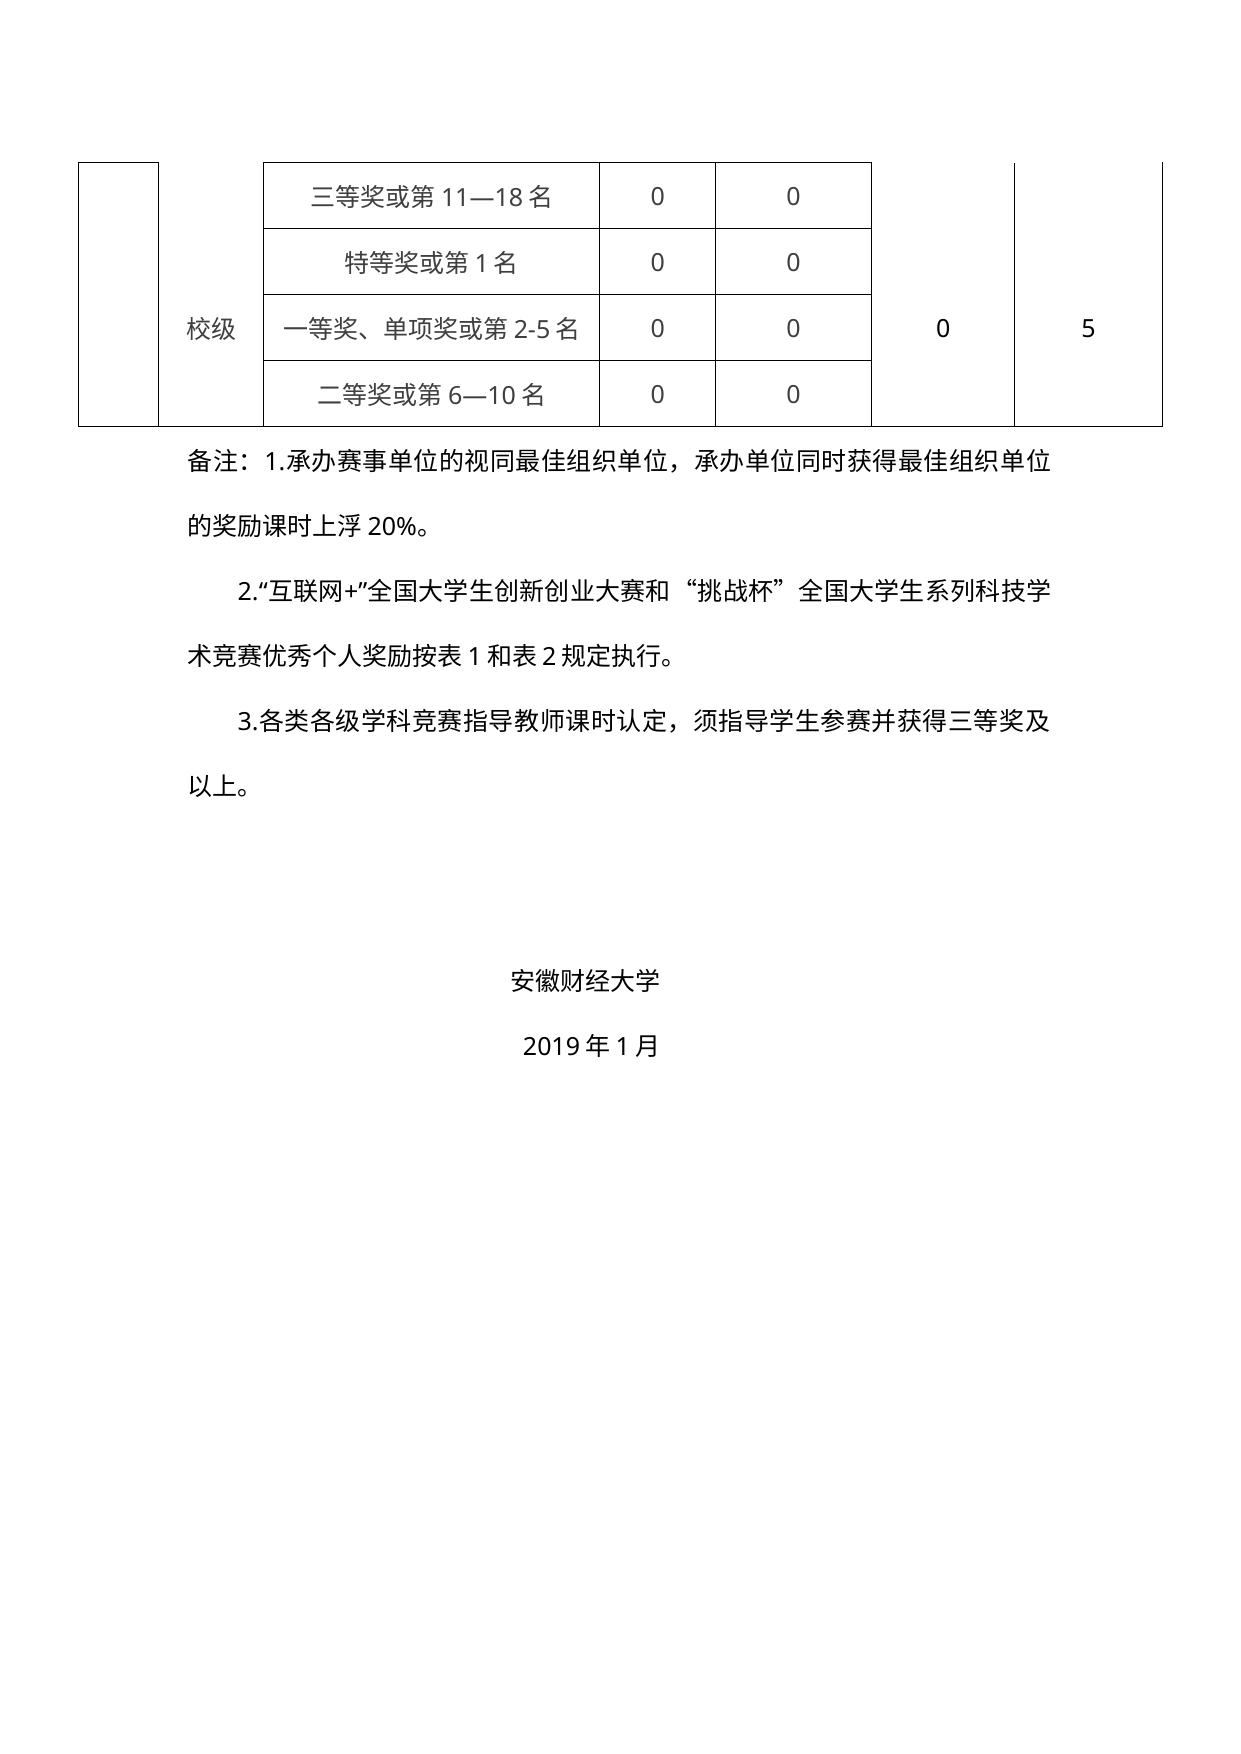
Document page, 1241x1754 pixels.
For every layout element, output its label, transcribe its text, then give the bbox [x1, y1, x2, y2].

table_cell 0 [600, 361, 715, 426]
table_cell 0 [872, 228, 1014, 426]
table_cell 一等奖、单项奖或第 2-5名 [264, 295, 599, 360]
table_cell 0 [716, 163, 871, 228]
text 2019年1月 [187, 1012, 1053, 1077]
table_cell 0 [716, 229, 871, 294]
table_cell 0 [600, 229, 715, 294]
table_cell 5 [1015, 228, 1162, 426]
table_cell 校级 [159, 228, 263, 426]
table_cell 0 [600, 295, 715, 360]
table_cell 特等奖或第1名 [264, 229, 599, 294]
text 2.“互联网+”全国大学生创新创业大赛和“挑战杯”全国大学生系列科技学术竞赛优秀个人奖励按表1和表2规定执行。 [187, 557, 1053, 687]
text 备注：1.承办赛事单位的视同最佳组织单位，承办单位同时获得最佳组织单位的奖励课时上浮20%。 [187, 427, 1053, 557]
table_cell 0 [716, 361, 871, 426]
table_cell 三等奖或第 11—18名 [264, 163, 599, 228]
table_cell 二等奖或第 6—10名 [264, 361, 599, 426]
table_cell 0 [600, 163, 715, 228]
table_cell 0 [716, 295, 871, 360]
text 安徽财经大学 [187, 947, 1053, 1012]
text 3.各类各级学科竞赛指导教师课时认定，须指导学生参赛并获得三等奖及以上。 [187, 687, 1053, 817]
